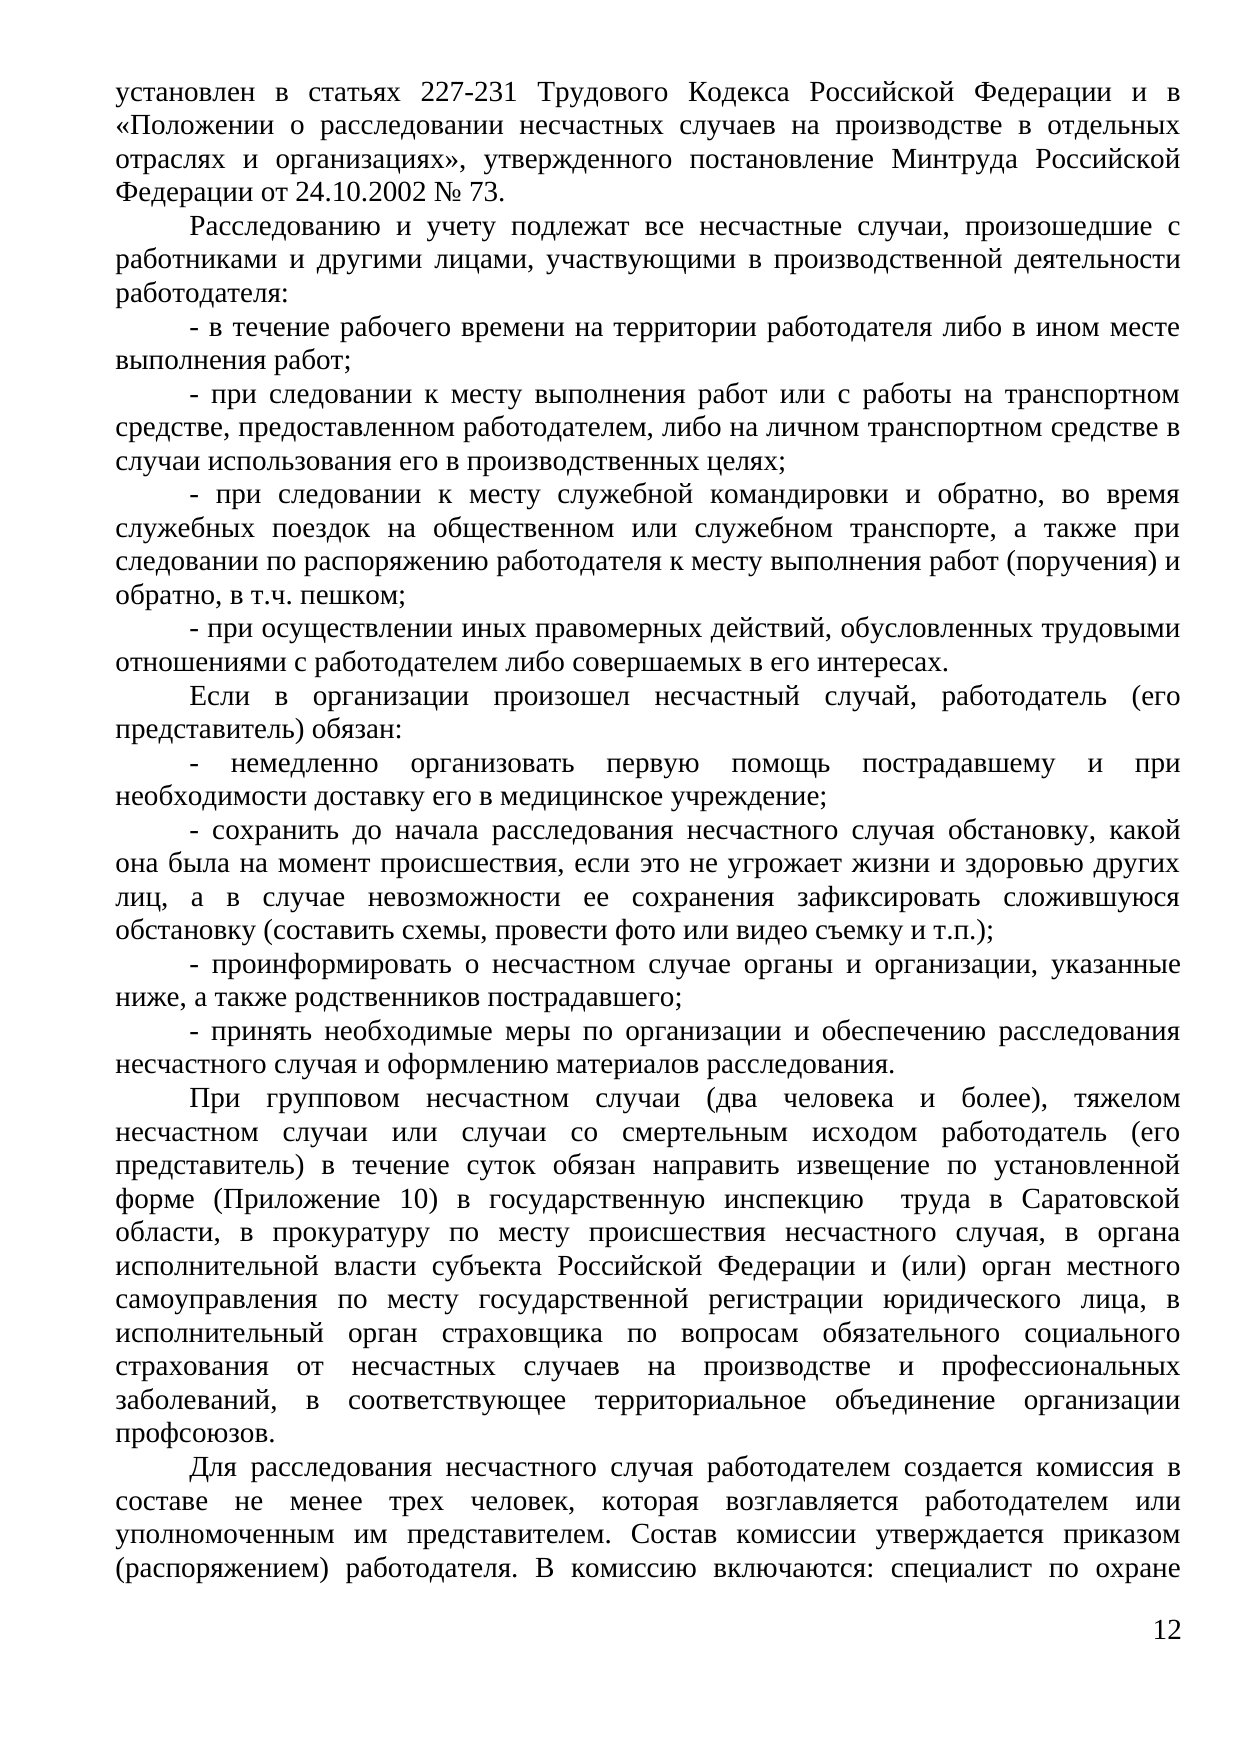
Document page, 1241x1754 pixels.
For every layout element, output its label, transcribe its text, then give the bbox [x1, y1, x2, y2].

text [115, 74, 1181, 208]
text - при следовании к месту выполнения работ или с работы на транспортном средстве, предоставленном работодателем, либо на личном транспортном средстве в случаи использования его в производственных целях; [115, 376, 1181, 476]
text - немедленно организовать первую помощь пострадавшему и при необходимости доставку его в медицинское учреждение; [115, 745, 1181, 812]
text При групповом несчастном случаи (два человека и более), тяжелом несчастном случаи или случаи со смертельным исходом работодатель (его представитель) в течение суток обязан направить извещение по установленной форме (Приложение 10) в государственную инспекцию труда в Саратовской области, в прокуратуру по месту происшествия несчастного случая, в органа исполнительной власти субъекта Российской Федерации и (или) орган местного самоуправления по месту государственной регистрации юридического лица, в исполнительный орган страховщика по вопросам обязательного социального страхования от несчастных случаев на производстве и профессиональных заболеваний, в соответствующее территориальное объединение организации профсоюзов. [115, 1080, 1181, 1449]
text Если в организации произошел несчастный случай, работодатель (его представитель) обязан: [115, 678, 1181, 745]
text - сохранить до начала расследования несчастного случая обстановку, какой она была на момент происшествия, если это не угрожает жизни и здоровью других лиц, а в случае невозможности ее сохранения зафиксировать сложившуюся обстановку (составить схемы, провести фото или видео съемку и т.п.); [115, 812, 1181, 946]
text - при осуществлении иных правомерных действий, обусловленных трудовыми отношениями с работодателем либо совершаемых в его интересах. [115, 611, 1181, 678]
text - проинформировать о несчастном случае органы и организации, указанные ниже, а также родственников пострадавшего; [115, 946, 1181, 1013]
text - в течение рабочего времени на территории работодателя либо в ином месте выполнения работ; [115, 309, 1181, 376]
text - при следовании к месту служебной командировки и обратно, во время служебных поездок на общественном или служебном транспорте, а также при следовании по распоряжению работодателя к месту выполнения работ (поручения) и обратно, в т.ч. пешком; [115, 476, 1181, 611]
text - принять необходимые меры по организации и обеспечению расследования несчастного случая и оформлению материалов расследования. [115, 1013, 1181, 1080]
text Расследованию и учету подлежат все несчастные случаи, произошедшие с работниками и другими лицами, участвующими в производственной деятельности работодателя: [115, 208, 1181, 309]
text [115, 1449, 1181, 1583]
